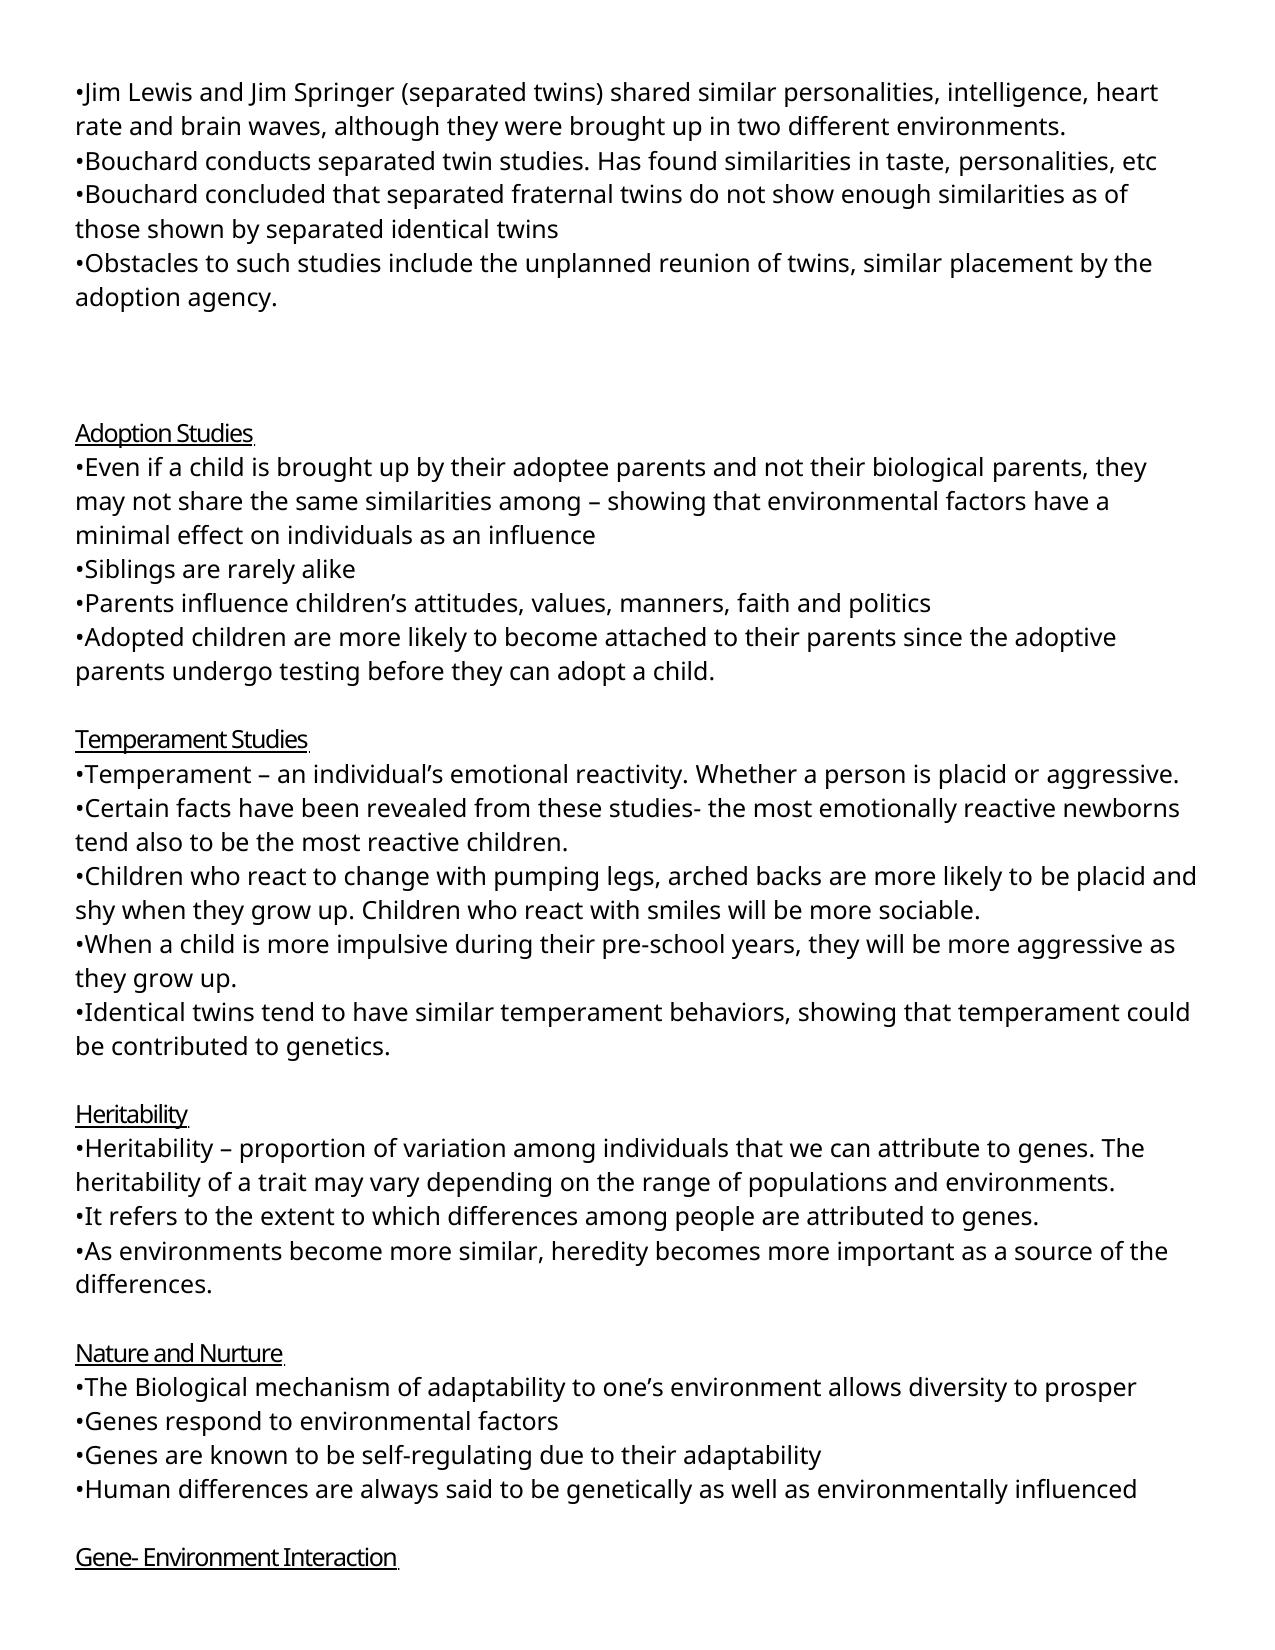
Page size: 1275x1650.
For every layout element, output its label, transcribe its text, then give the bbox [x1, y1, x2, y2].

text •Heritability – proportion of variation among individuals that we can attribute to genes. The heritability of a trait may vary depending on the range of populations and environments. [75, 1131, 1200, 1199]
text Gene- Environment Interaction [75, 1540, 1200, 1574]
text •Genes respond to environmental factors [75, 1403, 1200, 1437]
text •When a child is more impulsive during their pre-school years, they will be more aggressive as they grow up. [75, 927, 1200, 995]
text •Parents influence children’s attitudes, values, manners, faith and politics [75, 586, 1200, 620]
text Nature and Nurture [75, 1335, 1200, 1369]
text •Genes are known to be self-regulating due to their adaptability [75, 1437, 1200, 1472]
text •Identical twins tend to have similar temperament behaviors, showing that temperament could be contributed to genetics. [75, 995, 1200, 1063]
text •Adopted children are more likely to become attached to their parents since the adoptive parents undergo testing before they can adopt a child. [75, 620, 1200, 688]
text Heritability [75, 1097, 1200, 1131]
text Temperament Studies [75, 722, 1200, 756]
text •Bouchard conducts separated twin studies. Has found similarities in taste, personalities, etc [75, 143, 1200, 177]
text •Certain facts have been revealed from these studies- the most emotionally reactive newborns tend also to be the most reactive children. [75, 790, 1200, 858]
text •As environments become more similar, heredity becomes more important as a source of the differences. [75, 1233, 1200, 1301]
text Adoption Studies [75, 416, 1200, 450]
text •The Biological mechanism of adaptability to one’s environment allows diversity to prosper [75, 1369, 1200, 1403]
text •Obstacles to such studies include the unplanned reunion of twins, similar placement by the adoption agency. [75, 245, 1200, 313]
text •Temperament – an individual’s emotional reactivity. Whether a person is placid or aggressive. [75, 756, 1200, 790]
text •Children who react to change with pumping legs, arched backs are more likely to be placid and shy when they grow up. Children who react with smiles will be more sociable. [75, 858, 1200, 927]
text •Jim Lewis and Jim Springer (separated twins) shared similar personalities, intelligence, heart rate and brain waves, although they were brought up in two different environments. [75, 75, 1200, 143]
text •Bouchard concluded that separated fraternal twins do not show enough similarities as of those shown by separated identical twins [75, 177, 1200, 245]
text •It refers to the extent to which differences among people are attributed to genes. [75, 1199, 1200, 1233]
text •Human differences are always said to be genetically as well as environmentally influenced [75, 1472, 1200, 1506]
text •Even if a child is brought up by their adoptee parents and not their biological parents, they may not share the same similarities among – showing that environmental factors have a minimal effect on individuals as an influence [75, 450, 1200, 552]
text •Siblings are rarely alike [75, 552, 1200, 586]
